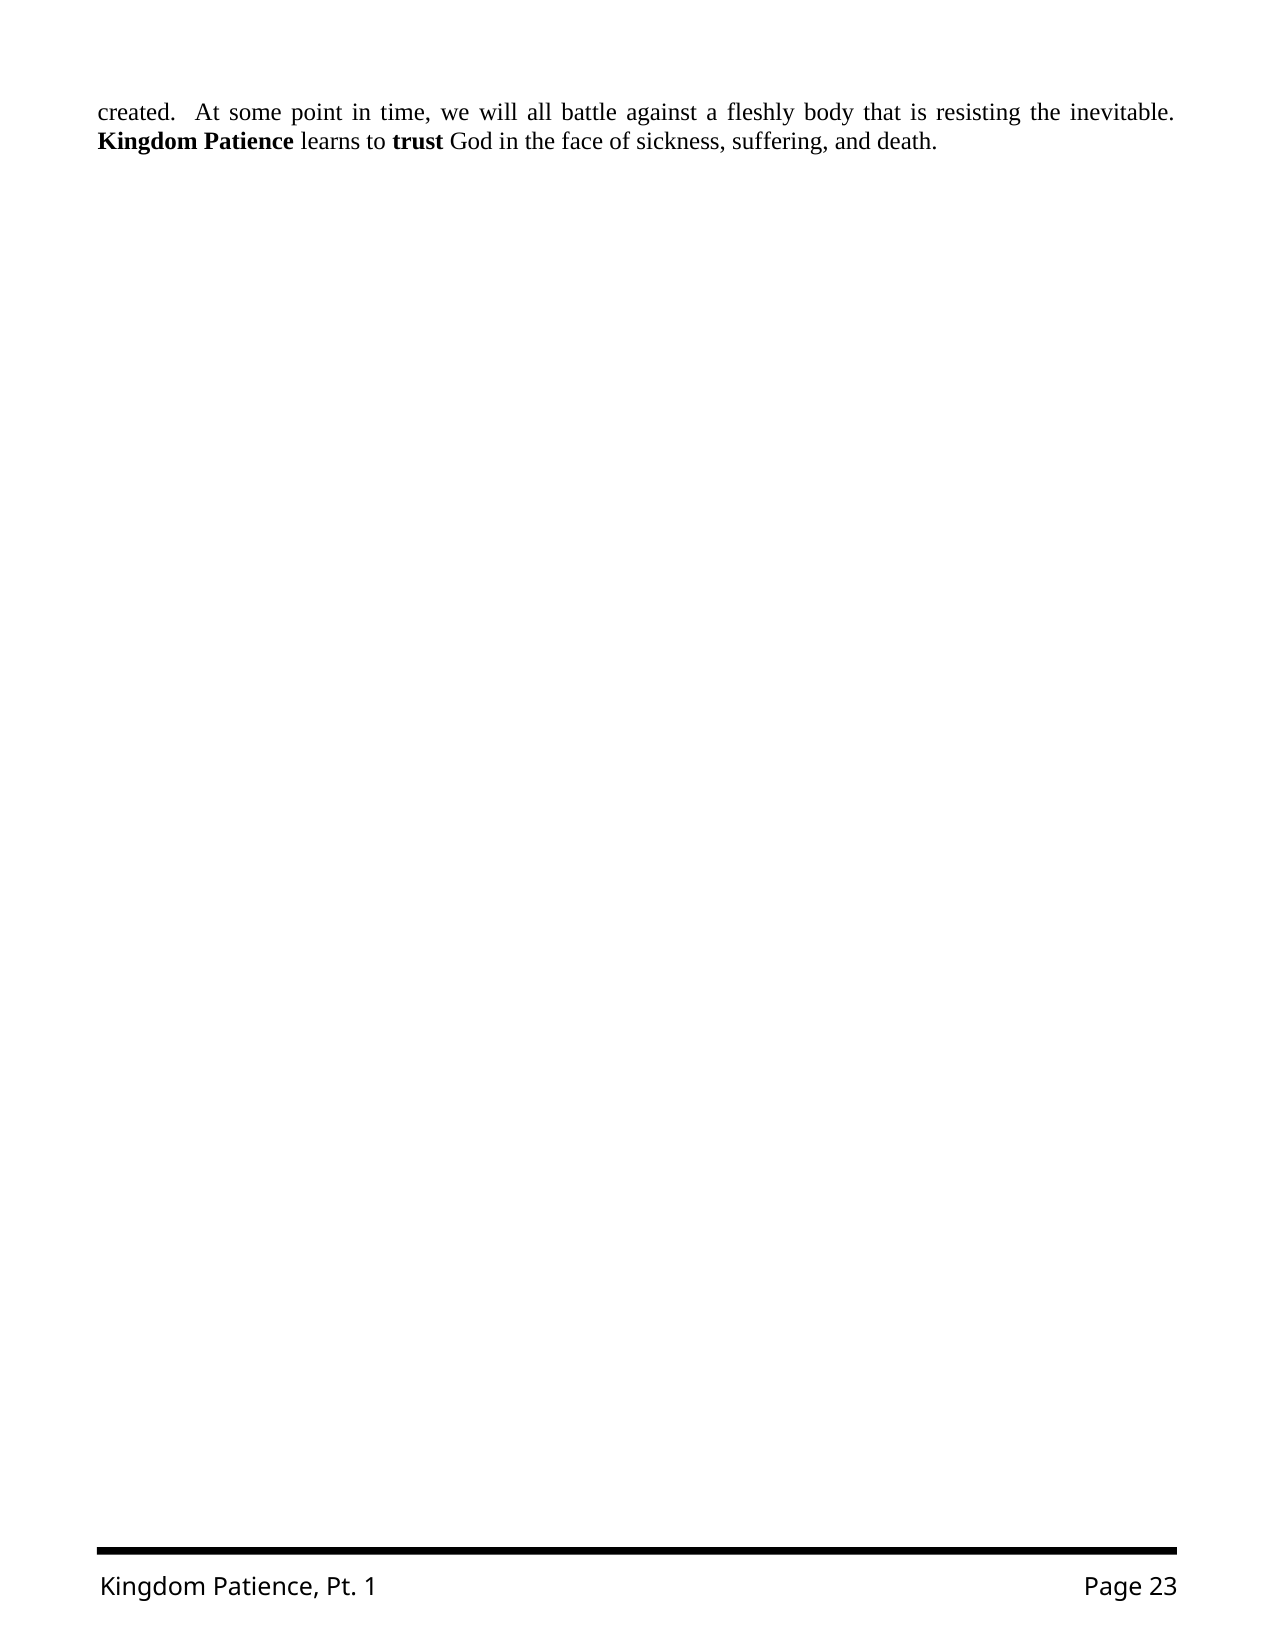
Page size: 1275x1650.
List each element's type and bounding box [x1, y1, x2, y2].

text [97, 97, 1177, 155]
